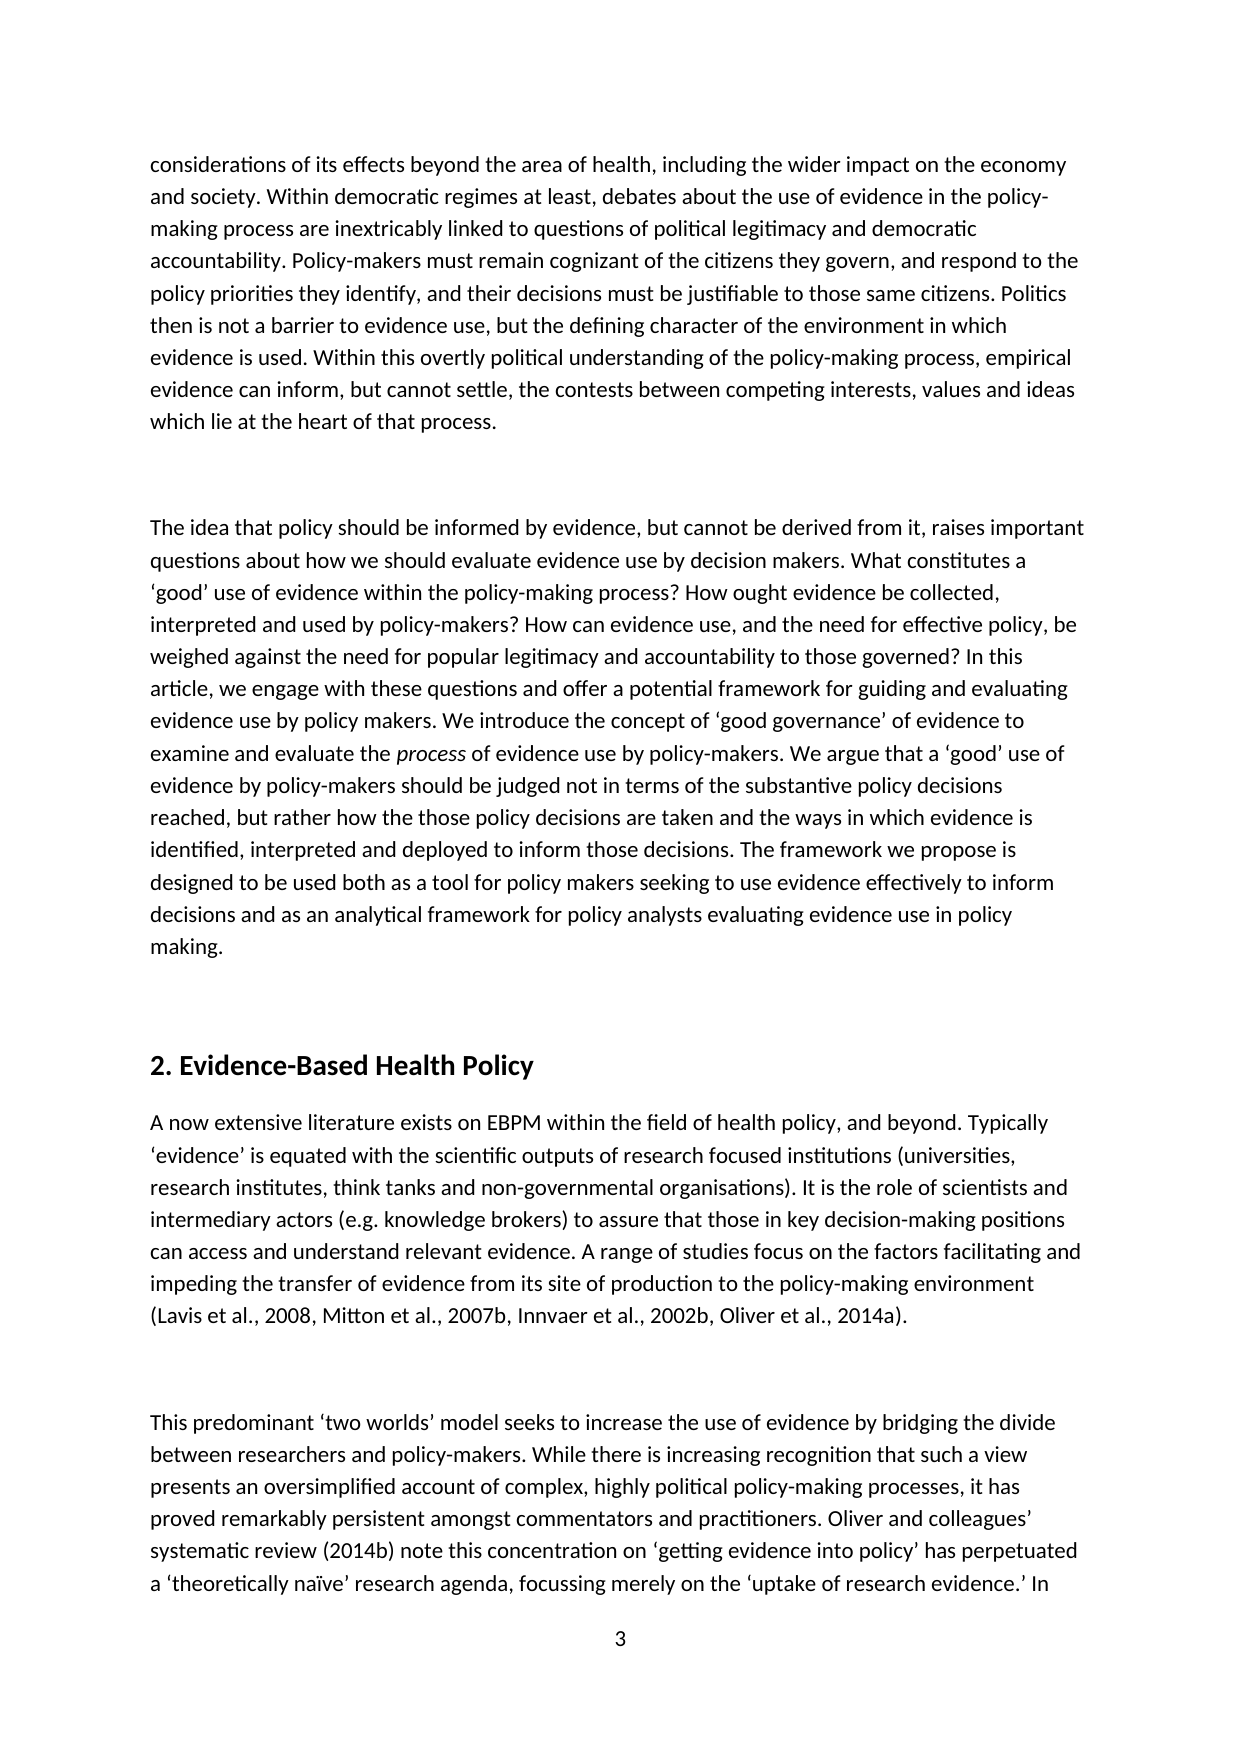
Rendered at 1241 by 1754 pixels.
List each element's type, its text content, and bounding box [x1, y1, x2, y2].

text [150, 1408, 1090, 1597]
text The idea that policy should be informed by evidence, but cannot be derived from it, raises important questions about how we should evaluate evidence use by decision makers. What constitutes a ‘good’ use of evidence within the policy-making process? How ought evidence be collected, interpreted and used by policy-makers? How can evidence use, and the need for effective policy, be weighed against the need for popular legitimacy and accountability to those governed? In this article, we engage with these questions and offer a potential framework for guiding and evaluating evidence use by policy makers. We introduce the concept of ‘good governance’ of evidence to examine and evaluate the process of evidence use by policy-makers. We argue that a ‘good’ use of evidence by policy-makers should be judged not in terms of the substantive policy decisions reached, but rather how the those policy decisions are taken and the ways in which evidence is identified, interpreted and deployed to inform those decisions. The framework we propose is designed to be used both as a tool for policy makers seeking to use evidence effectively to inform decisions and as an analytical framework for policy analysts evaluating evidence use in policy making. [150, 513, 1090, 960]
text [150, 150, 1090, 436]
text 2. Evidence-Based Health Policy [150, 1047, 1090, 1082]
text A now extensive literature exists on EBPM within the field of health policy, and beyond. Typically ‘evidence’ is equated with the scientific outputs of research focused institutions (universities, research institutes, think tanks and non-governmental organisations). It is the role of scientists and intermediary actors (e.g. knowledge brokers) to assure that those in key decision-making positions can access and understand relevant evidence. A range of studies focus on the factors facilitating and impeding the transfer of evidence from its site of production to the policy-making environment (Lavis et al., 2008, Mitton et al., 2007b, Innvaer et al., 2002b, Oliver et al., 2014a). [150, 1108, 1090, 1330]
